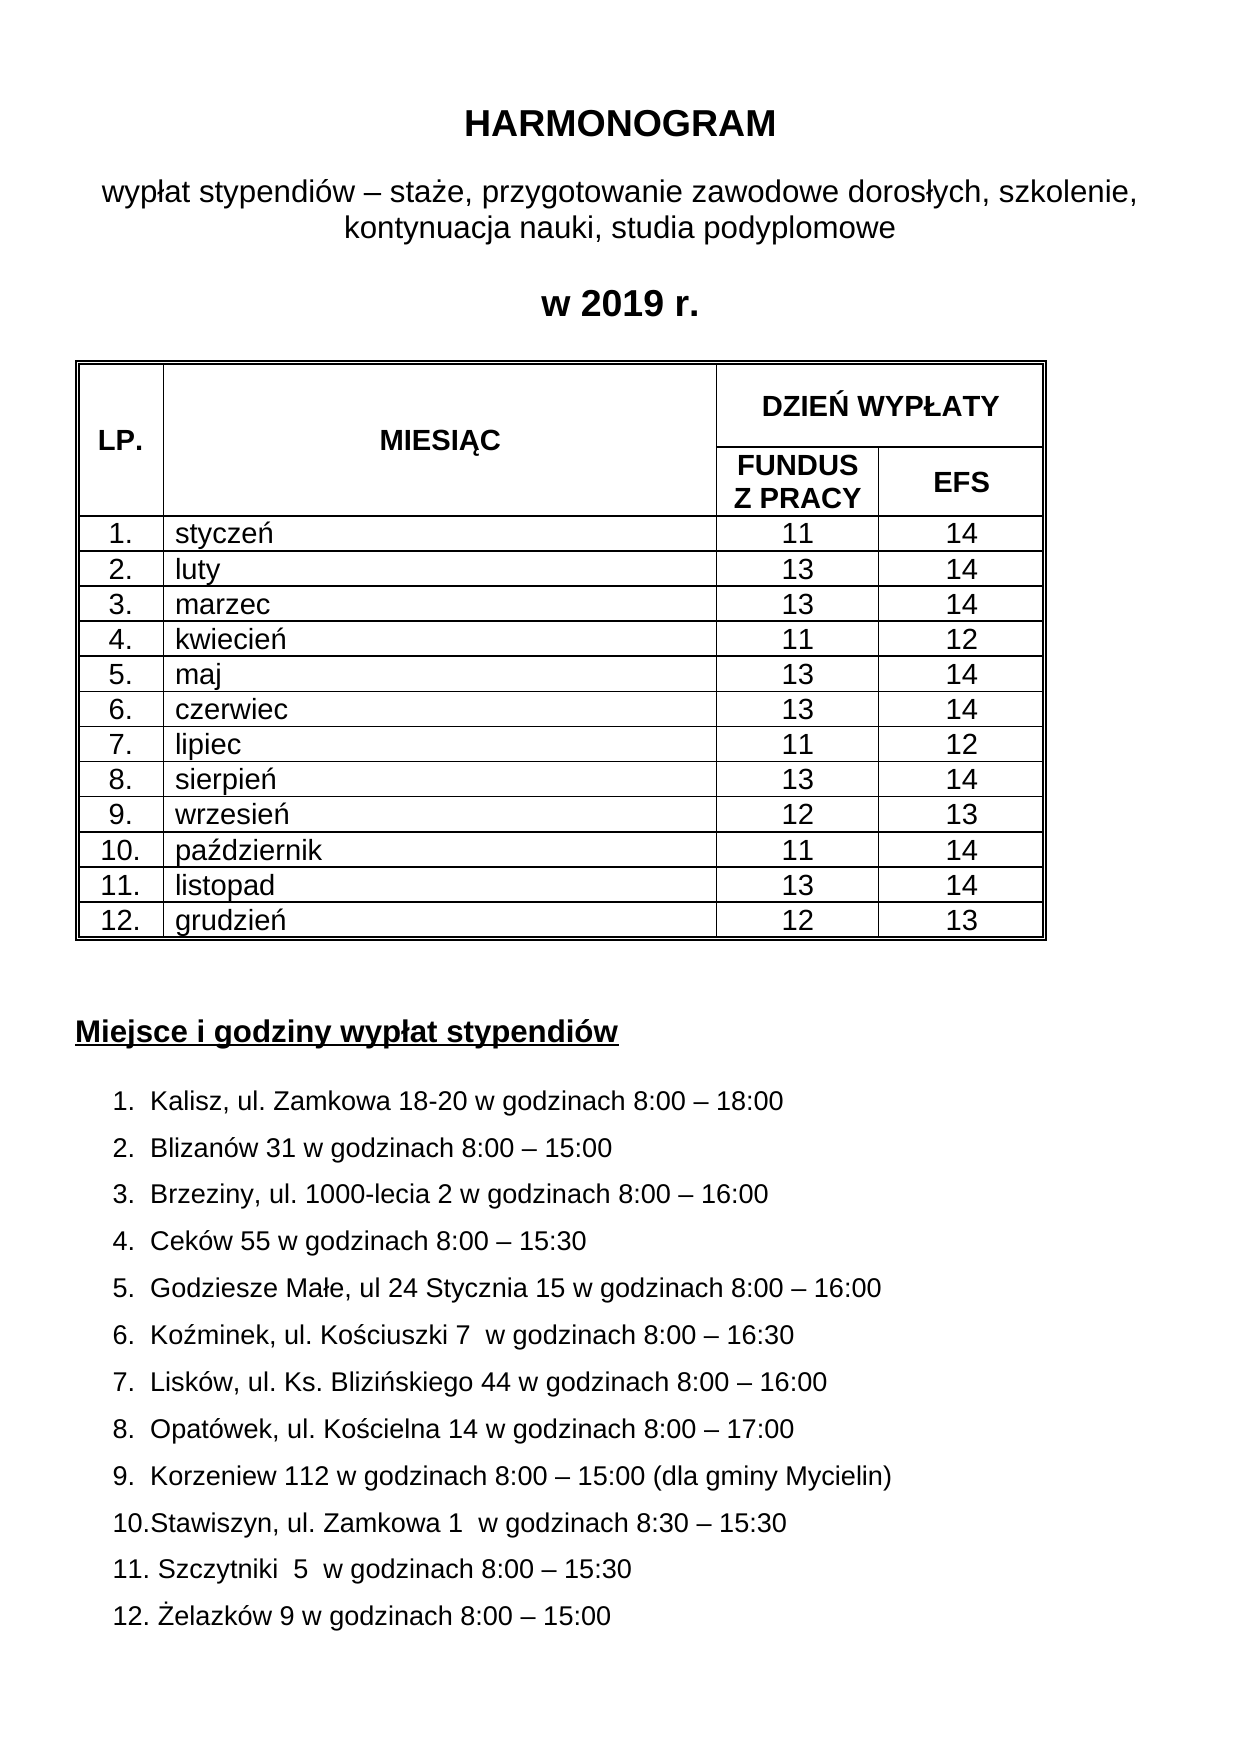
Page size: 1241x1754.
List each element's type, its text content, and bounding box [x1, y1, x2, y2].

table_cell 5. [80, 657, 163, 691]
list Opatówek, ul. Kościelna 14 w godzinach 8:00 – 17:00 [112, 1413, 1165, 1444]
text 11. Szczytniki 5 w godzinach 8:00 – 15:30 [112, 1553, 1165, 1585]
table_cell marzec [164, 587, 716, 620]
table_cell 14 [879, 868, 1042, 901]
list Korzeniew 112 w godzinach 8:00 – 15:00 (dla gminy Mycielin) [112, 1460, 1165, 1491]
table_cell 11 [717, 517, 878, 550]
text Miejsce i godziny wypłat stypendiów [75, 1013, 1165, 1049]
list Blizanów 31 w godzinach 8:00 – 15:00 [112, 1132, 1165, 1163]
table_cell 14 [879, 762, 1042, 796]
table_cell 8. [80, 762, 163, 796]
table_cell październik [164, 833, 716, 866]
list Koźminek, ul. Kościuszki 7 w godzinach 8:00 – 16:30 [112, 1319, 1165, 1350]
table_cell grudzień [164, 903, 716, 936]
table_cell 13 [717, 587, 878, 620]
table_header miesiąc [164, 365, 716, 515]
table_cell 13 [717, 762, 878, 796]
table_cell lipiec [164, 727, 716, 761]
table_cell 13 [717, 552, 878, 585]
table_cell 12. [80, 903, 163, 936]
list Ceków 55 w godzinach 8:00 – 15:30 [112, 1225, 1165, 1257]
table_cell 13 [717, 657, 878, 691]
text 10.Stawiszyn, ul. Zamkowa 1 w godzinach 8:30 – 15:30 [112, 1507, 1165, 1538]
table_cell 7. [80, 727, 163, 761]
table_cell kwiecień [164, 622, 716, 655]
table_cell 12 [879, 622, 1042, 655]
table_header dzień wypłaty [717, 365, 1042, 446]
table_header lp. [80, 365, 163, 515]
table_cell 14 [879, 517, 1042, 550]
table_cell 11 [717, 833, 878, 866]
table_cell EFS [879, 448, 1042, 515]
table_cell 14 [879, 833, 1042, 866]
list Kalisz, ul. Zamkowa 18-20 w godzinach 8:00 – 18:00 [112, 1085, 1165, 1116]
text wypłat stypendiów – staże, przygotowanie zawodowe dorosłych, szkolenie, kontynuacja nauki, studia podyplomowe [75, 173, 1165, 245]
table_cell 14 [879, 552, 1042, 585]
table_cell 12 [717, 903, 878, 936]
table_cell czerwiec [164, 692, 716, 726]
table_cell 11 [717, 622, 878, 655]
table_cell 13 [717, 868, 878, 901]
table_cell styczeń [164, 517, 716, 550]
table_cell 1. [80, 517, 163, 550]
table_cell 9. [80, 797, 163, 831]
table_cell 4. [80, 622, 163, 655]
table_cell 14 [879, 657, 1042, 691]
table_cell 13 [717, 692, 878, 726]
table_cell maj [164, 657, 716, 691]
table_cell 3. [80, 587, 163, 620]
text w 2019 r. [75, 281, 1165, 324]
table_cell 13 [879, 903, 1042, 936]
table_cell luty [164, 552, 716, 585]
table_cell 12 [879, 727, 1042, 761]
table_cell 11 [717, 727, 878, 761]
table_cell listopad [164, 868, 716, 901]
table_cell 14 [879, 587, 1042, 620]
table_cell 2. [80, 552, 163, 585]
table_cell 12 [717, 797, 878, 831]
table_cell wrzesień [164, 797, 716, 831]
table_cell fundusz pracy [717, 448, 878, 515]
table_cell 13 [879, 797, 1042, 831]
list Lisków, ul. Ks. Blizińskiego 44 w godzinach 8:00 – 16:00 [112, 1366, 1165, 1397]
table_cell 14 [879, 692, 1042, 726]
table_cell 6. [80, 692, 163, 726]
table_cell 10. [80, 833, 163, 866]
text 12. Żelazków 9 w godzinach 8:00 – 15:00 [112, 1600, 1165, 1632]
text HARMONOGRAM [75, 101, 1165, 144]
list Godziesze Małe, ul 24 Stycznia 15 w godzinach 8:00 – 16:00 [112, 1272, 1165, 1303]
list Brzeziny, ul. 1000-lecia 2 w godzinach 8:00 – 16:00 [112, 1178, 1165, 1210]
table_cell 11. [80, 868, 163, 901]
table_cell sierpień [164, 762, 716, 796]
